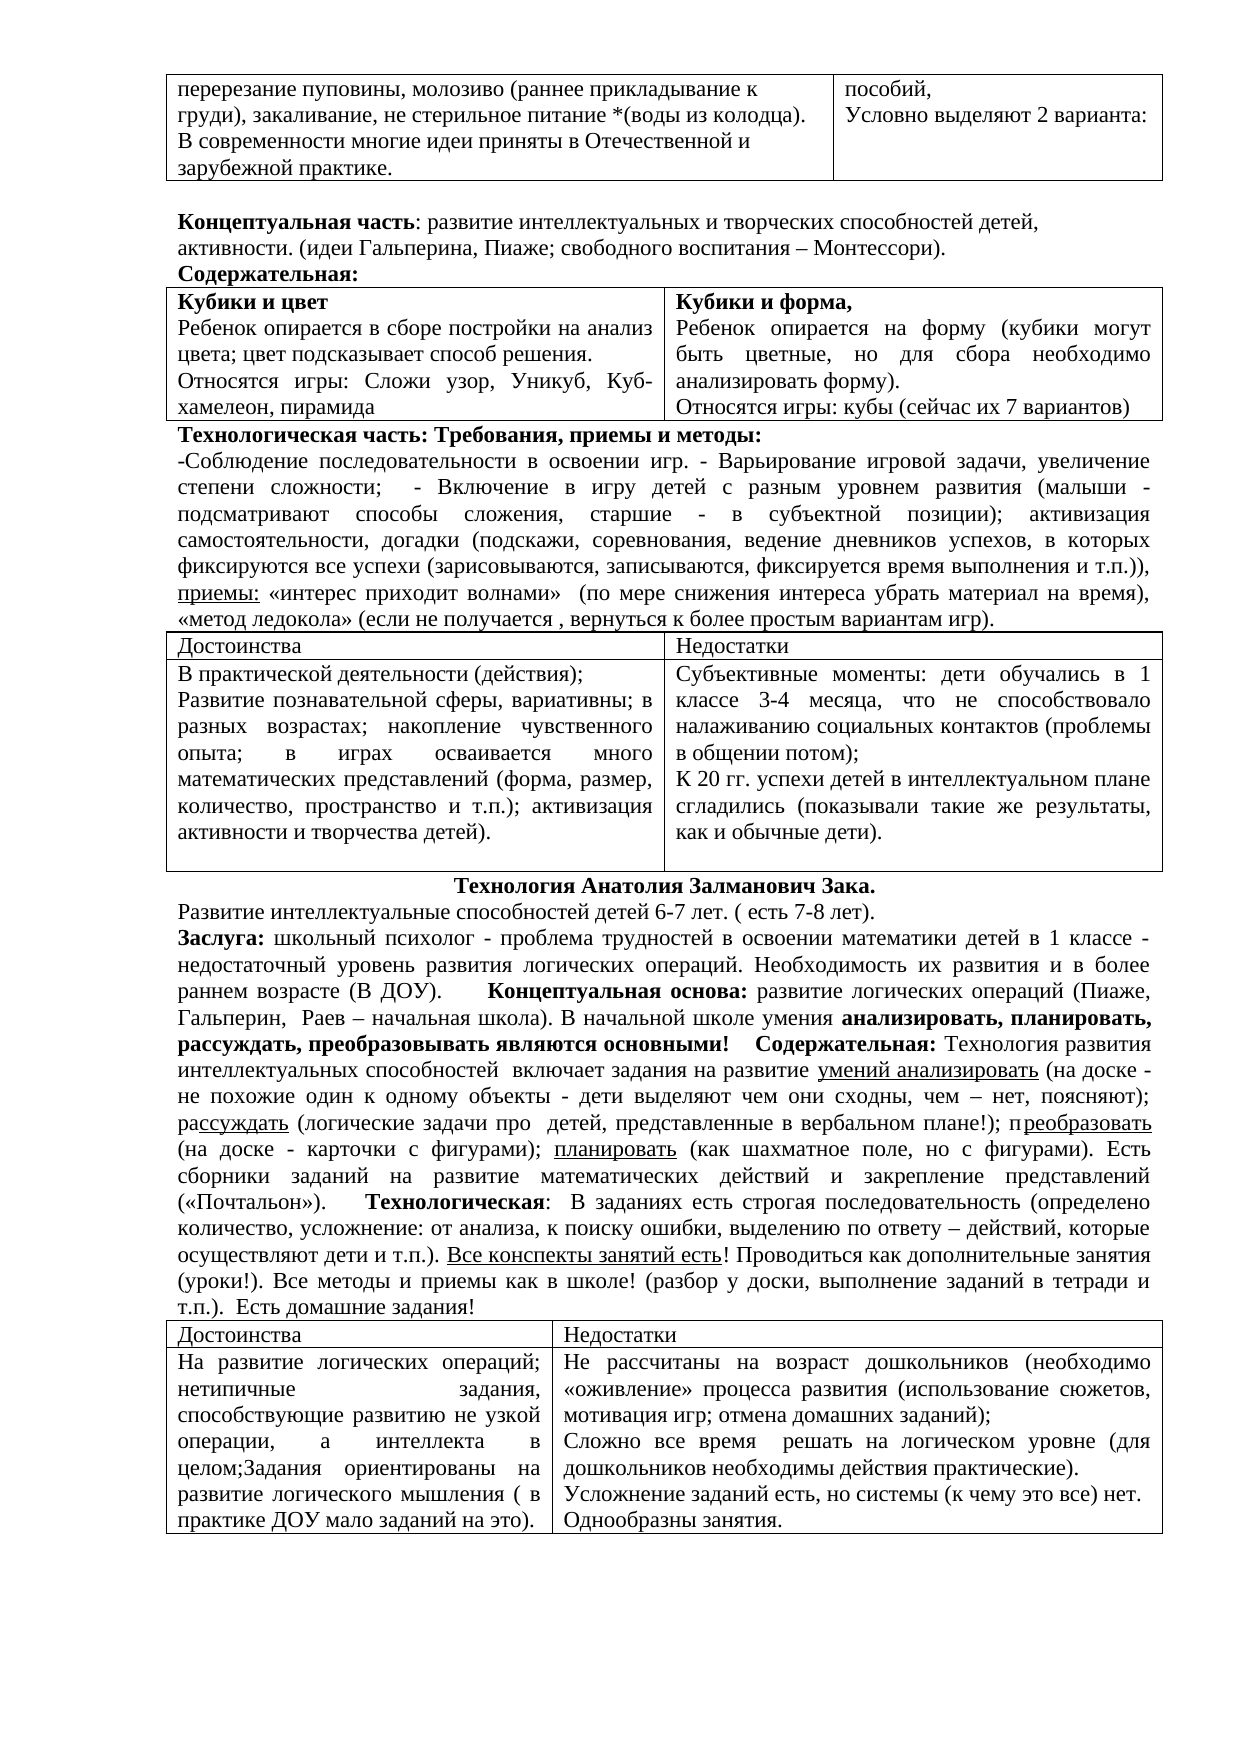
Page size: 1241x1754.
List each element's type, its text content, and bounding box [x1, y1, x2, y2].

table_header Кубики и форма, Ребенок опирается на форму (кубики могут быть цветные, но для сбора необходимо анализировать форму). Относятся игры: кубы (сейчас их 7 вариантов) [665, 288, 1162, 419]
table_cell Не рассчитаны на возраст дошкольников (необходимо «оживление» процесса развития (использование сюжетов, мотивация игр; отмена домашних заданий); Сложно все время решать на логическом уровне (для дошкольников необходимы действия практические). Усложнение заданий есть, но системы (к чему это все) нет. Однообразны занятия. [553, 1348, 1162, 1533]
table_header Достоинства [167, 633, 664, 659]
table_header Недостатки [665, 633, 1162, 659]
text Концептуальная часть: развитие интеллектуальных и творческих способностей детей, активности. (идеи Гальперина, Пиаже; свободного воспитания – Монтессори). [177, 208, 1152, 260]
text Технология Анатолия Залманович Зака. [177, 872, 1152, 898]
text Заслуга: школьный психолог - проблема трудностей в освоении математики детей в 1 классе - недостаточный уровень развития логических операций. Необходимость их развития и в более раннем возрасте (В ДОУ). Концептуальная основа: развитие логических операций (Пиаже, Гальперин, Раев – начальная школа). В начальной школе умения анализировать, планировать, рассуждать, преобразовывать являются основными! Содержательная: Технология развития интеллектуальных способностей включает задания на развитие умений анализировать (на доске - не похожие один к одному объекты - дети выделяют чем они сходны, чем – нет, поясняют); рассуждать (логические задачи про детей, представленные в вербальном плане!); преобразовать (на доске - карточки с фигурами); планировать (как шахматное поле, но с фигурами). Есть сборники заданий на развитие математических действий и закрепление представлений («Почтальон»). Технологическая: В заданиях есть строгая последовательность (определено количество, усложнение: от анализа, к поиску ошибки, выделению по ответу – действий, которые осуществляют дети и т.п.). Все конспекты занятий есть! Проводиться как дополнительные занятия (уроки!). Все методы и приемы как в школе! (разбор у доски, выполнение заданий в тетради и т.п.). Есть домашние задания! [177, 924, 1152, 1320]
table_cell Субъективные моменты: дети обучались в 1 классе 3-4 месяца, что не способствовало налаживанию социальных контактов (проблемы в общении потом); К 20 гг. успехи детей в интеллектуальном плане сгладились (показывали такие же результаты, как и обычные дети). [665, 660, 1162, 871]
table_cell В практической деятельности (действия); Развитие познавательной сферы, вариативны; в разных возрастах; накопление чувственного опыта; в играх осваивается много математических представлений (форма, размер, количество, пространство и т.п.); активизация активности и творчества детей). [167, 660, 664, 871]
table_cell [167, 75, 833, 180]
text -Соблюдение последовательности в освоении игр. - Варьирование игровой задачи, увеличение степени сложности; - Включение в игру детей с разным уровнем развития (малыши - подсматривают способы сложения, старшие - в субъектной позиции); активизация самостоятельности, догадки (подскажи, соревнования, ведение дневников успехов, в которых фиксируются все успехи (зарисовываются, записываются, фиксируется время выполнения и т.п.)), приемы: «интерес приходит волнами» (по мере снижения интереса убрать материал на время), «метод ледокола» (если не получается , вернуться к более простым вариантам игр). [177, 447, 1152, 631]
table_header Достоинства [167, 1321, 552, 1347]
table_cell На развитие логических операций; нетипичные задания, способствующие развитию не узкой операции, а интеллекта в целом;Задания ориентированы на развитие логического мышления ( в практике ДОУ мало заданий на это). [167, 1348, 552, 1533]
text Содержательная: [177, 260, 1152, 287]
table_header Кубики и цвет Ребенок опирается в сборе постройки на анализ цвета; цвет подсказывает способ решения. Относятся игры: Сложи узор, Уникуб, Куб-хамелеон, пирамида [167, 288, 664, 419]
table_header Недостатки [553, 1321, 1162, 1347]
text Технологическая часть: Требования, приемы и методы: [177, 421, 1152, 447]
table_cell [834, 75, 1162, 180]
text Развитие интеллектуальные способностей детей 6-7 лет. ( есть 7-8 лет). [177, 898, 1152, 924]
